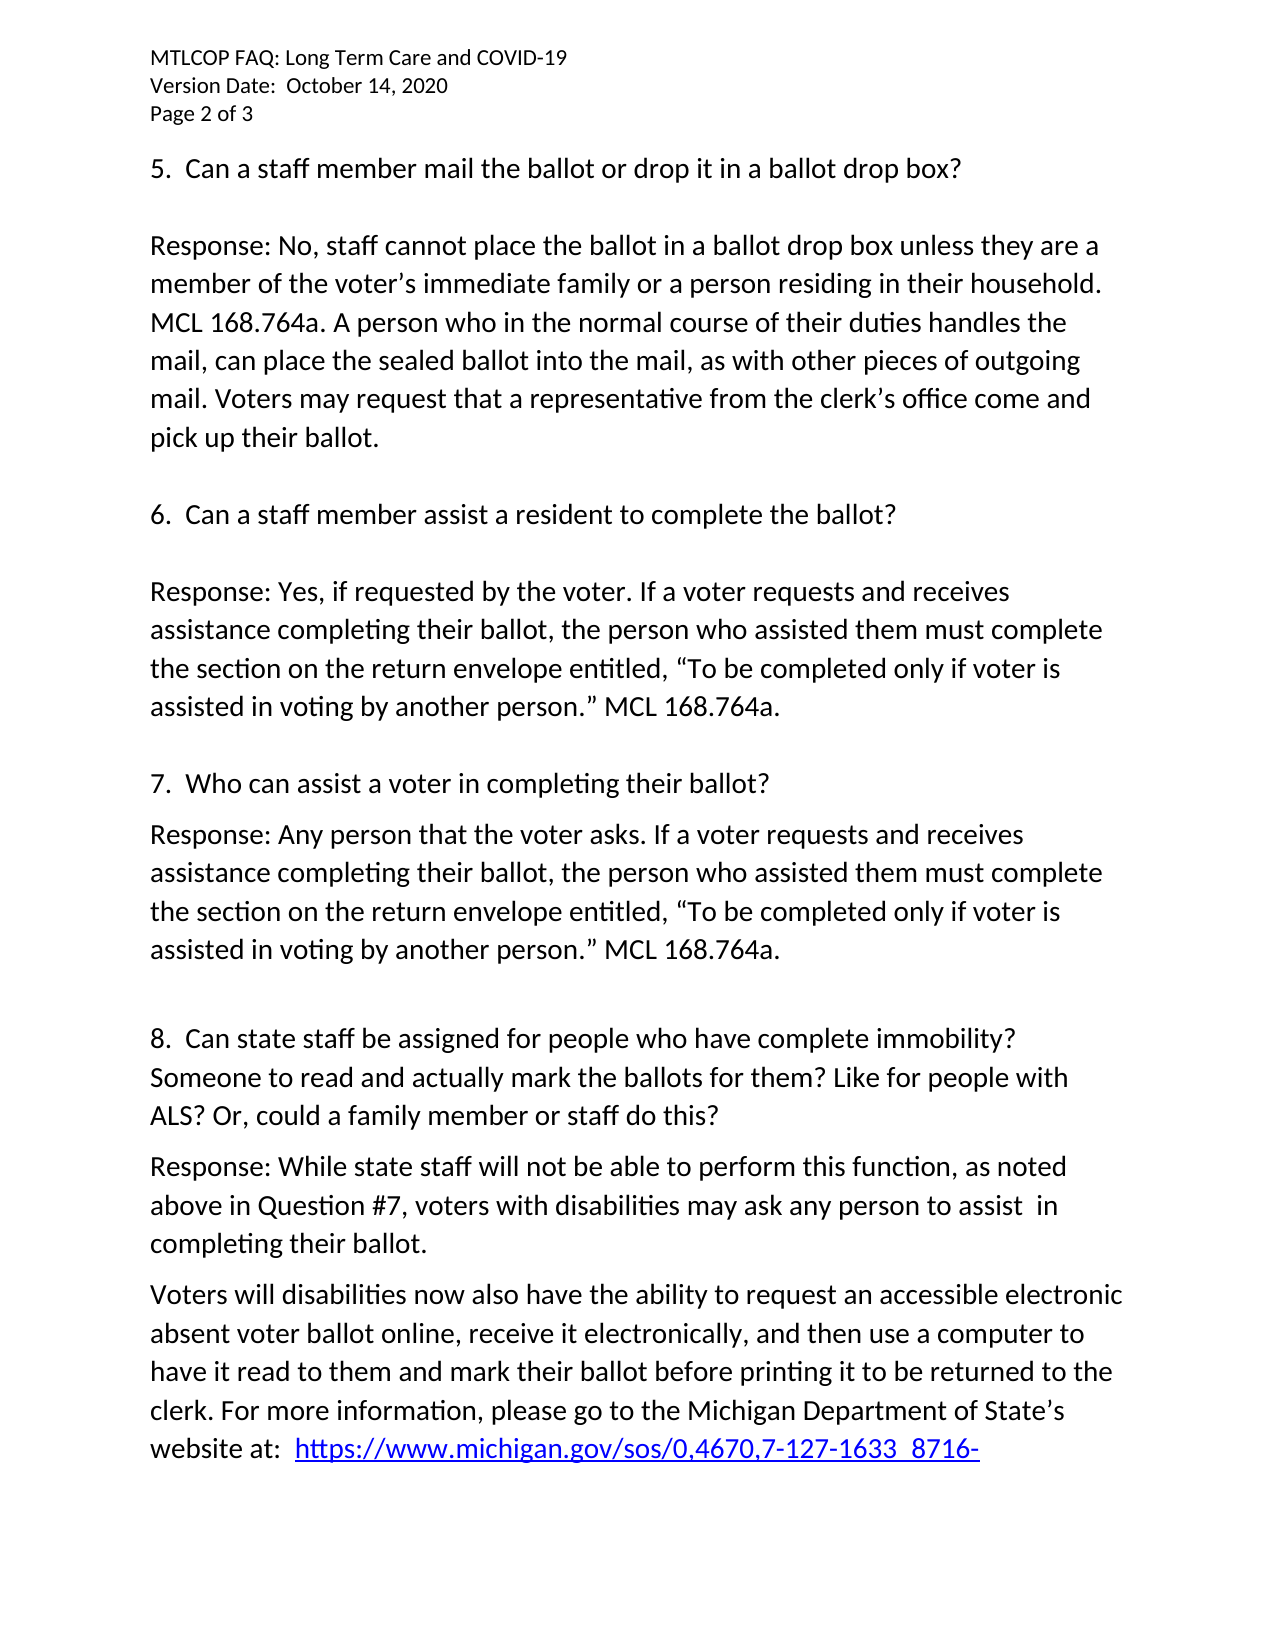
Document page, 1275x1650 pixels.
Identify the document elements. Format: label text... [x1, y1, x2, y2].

list 7. Who can assist a voter in completing their ballot? [150, 765, 1125, 801]
list Response: Yes, if requested by the voter. If a voter requests and receives assistance completing their ballot, the person who assisted them must complete the section on the return envelope entitled, “To be completed only if voter is assisted in voting by another person.” MCL 168.764a. [150, 573, 1125, 724]
list 8. Can state staff be assigned for people who have complete immobility? Someone to read and actually mark the ballots for them? Like for people with ALS? Or, could a family member or staff do this? [150, 1021, 1125, 1133]
text Response: Any person that the voter asks. If a voter requests and receives assistance completing their ballot, the person who assisted them must complete the section on the return envelope entitled, “To be completed only if voter is assisted in voting by another person.” MCL 168.764a. [150, 816, 1125, 967]
text Response: While state staff will not be able to perform this function, as noted above in Question #7, voters with disabilities may ask any person to assist in completing their ballot. [150, 1148, 1125, 1261]
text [150, 1276, 1125, 1466]
list 5. Can a staff member mail the ballot or drop it in a ballot drop box? [150, 150, 1125, 186]
list 6. Can a staff member assist a resident to complete the ballot? [150, 496, 1125, 532]
list Response: No, staff cannot place the ballot in a ballot drop box unless they are a member of the voter’s immediate family or a person residing in their household. MCL 168.764a. A person who in the normal course of their duties handles the mail, can place the sealed ballot into the mail, as with other pieces of outgoing mail. Voters may request that a representative from the clerk’s office come and pick up their ballot. [150, 227, 1125, 455]
